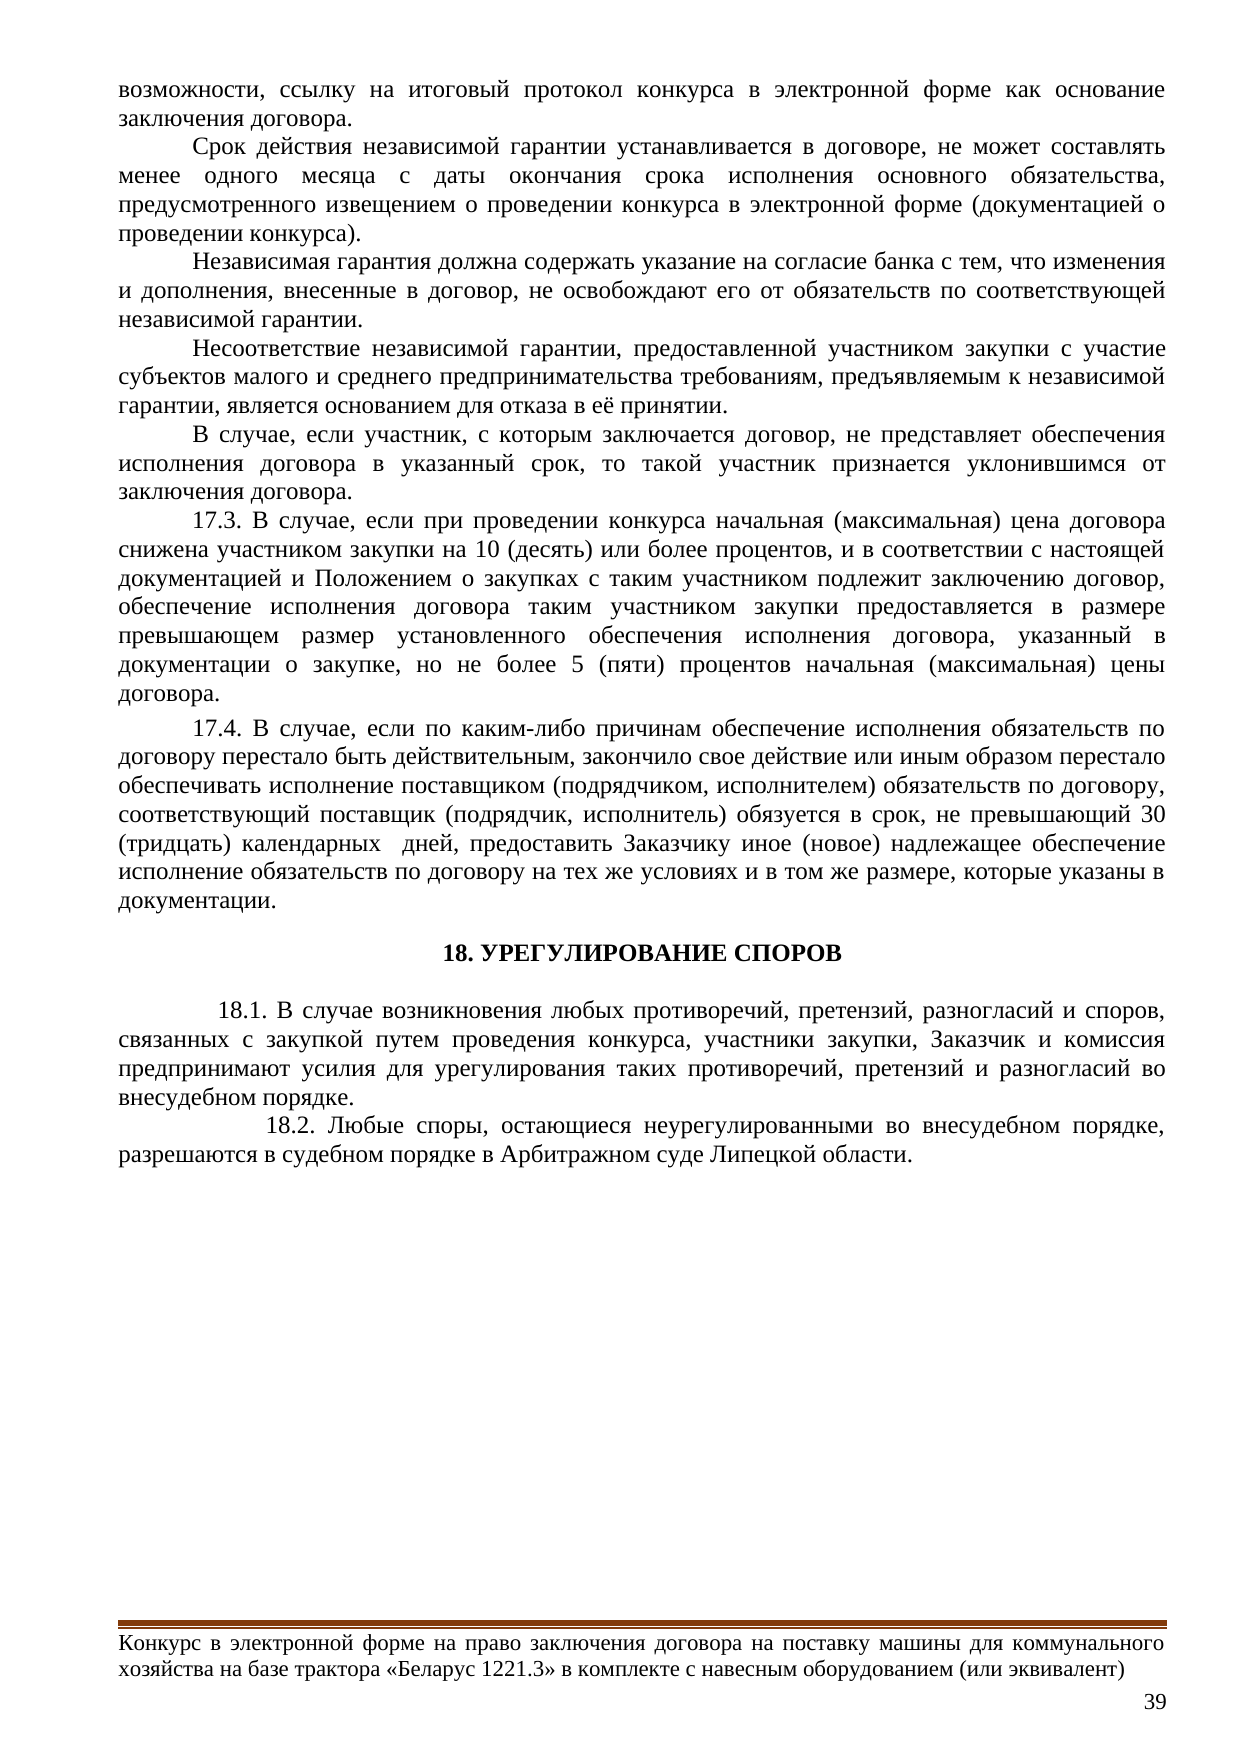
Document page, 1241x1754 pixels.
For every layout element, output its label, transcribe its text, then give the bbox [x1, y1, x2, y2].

text Несоответствие независимой гарантии, предоставленной участником закупки с участие субъектов малого и среднего предпринимательства требованиям, предъявляемым к независимой гарантии, является основанием для отказа в её принятии. [118, 333, 1167, 419]
text 17.3. В случае, если при проведении конкурса начальная (максимальная) цена договора снижена участником закупки на 10 (десять) или более процентов, и в соответствии с настоящей документацией и Положением о закупках с таким участником подлежит заключению договор, обеспечение исполнения договора таким участником закупки предоставляется в размере превышающем размер установленного обеспечения исполнения договора, указанный в документации о закупке, но не более 5 (пяти) процентов начальная (максимальная) цены договора. [118, 505, 1167, 706]
text Независимая гарантия должна содержать указание на согласие банка с тем, что изменения и дополнения, внесенные в договор, не освобождают его от обязательств по соответствующей независимой гарантии. [118, 246, 1167, 333]
text В случае, если участник, с которым заключается договор, не представляет обеспечения исполнения договора в указанный срок, то такой участник признается уклонившимся от заключения договора. [118, 419, 1167, 505]
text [118, 74, 1167, 131]
text 18. УРЕГУЛИРОВАНИЕ СПОРОВ [118, 938, 1167, 967]
text Срок действия независимой гарантии устанавливается в договоре, не может составлять менее одного месяца с даты окончания срока исполнения основного обязательства, предусмотренного извещением о проведении конкурса в электронной форме (документацией о проведении конкурса). [118, 131, 1167, 246]
text 18.2. Любые споры, остающиеся неурегулированными во внесудебном порядке, разрешаются в судебном порядке в Арбитражном суде Липецкой области. [118, 1110, 1167, 1168]
text 18.1. В случае возникновения любых противоречий, претензий, разногласий и споров, связанных с закупкой путем проведения конкурса, участники закупки, Заказчик и комиссия предпринимают усилия для урегулирования таких противоречий, претензий и разногласий во внесудебном порядке. [118, 995, 1167, 1110]
text 17.4. В случае, если по каким-либо причинам обеспечение исполнения обязательств по договору перестало быть действительным, закончило свое действие или иным образом перестало обеспечивать исполнение поставщиком (подрядчиком, исполнителем) обязательств по договору, соответствующий поставщик (подрядчик, исполнитель) обязуется в срок, не превышающий 30 (тридцать) календарных дней, предоставить Заказчику иное (новое) надлежащее обеспечение исполнение обязательств по договору на тех же условиях и в том же размере, которые указаны в документации. [118, 713, 1167, 914]
